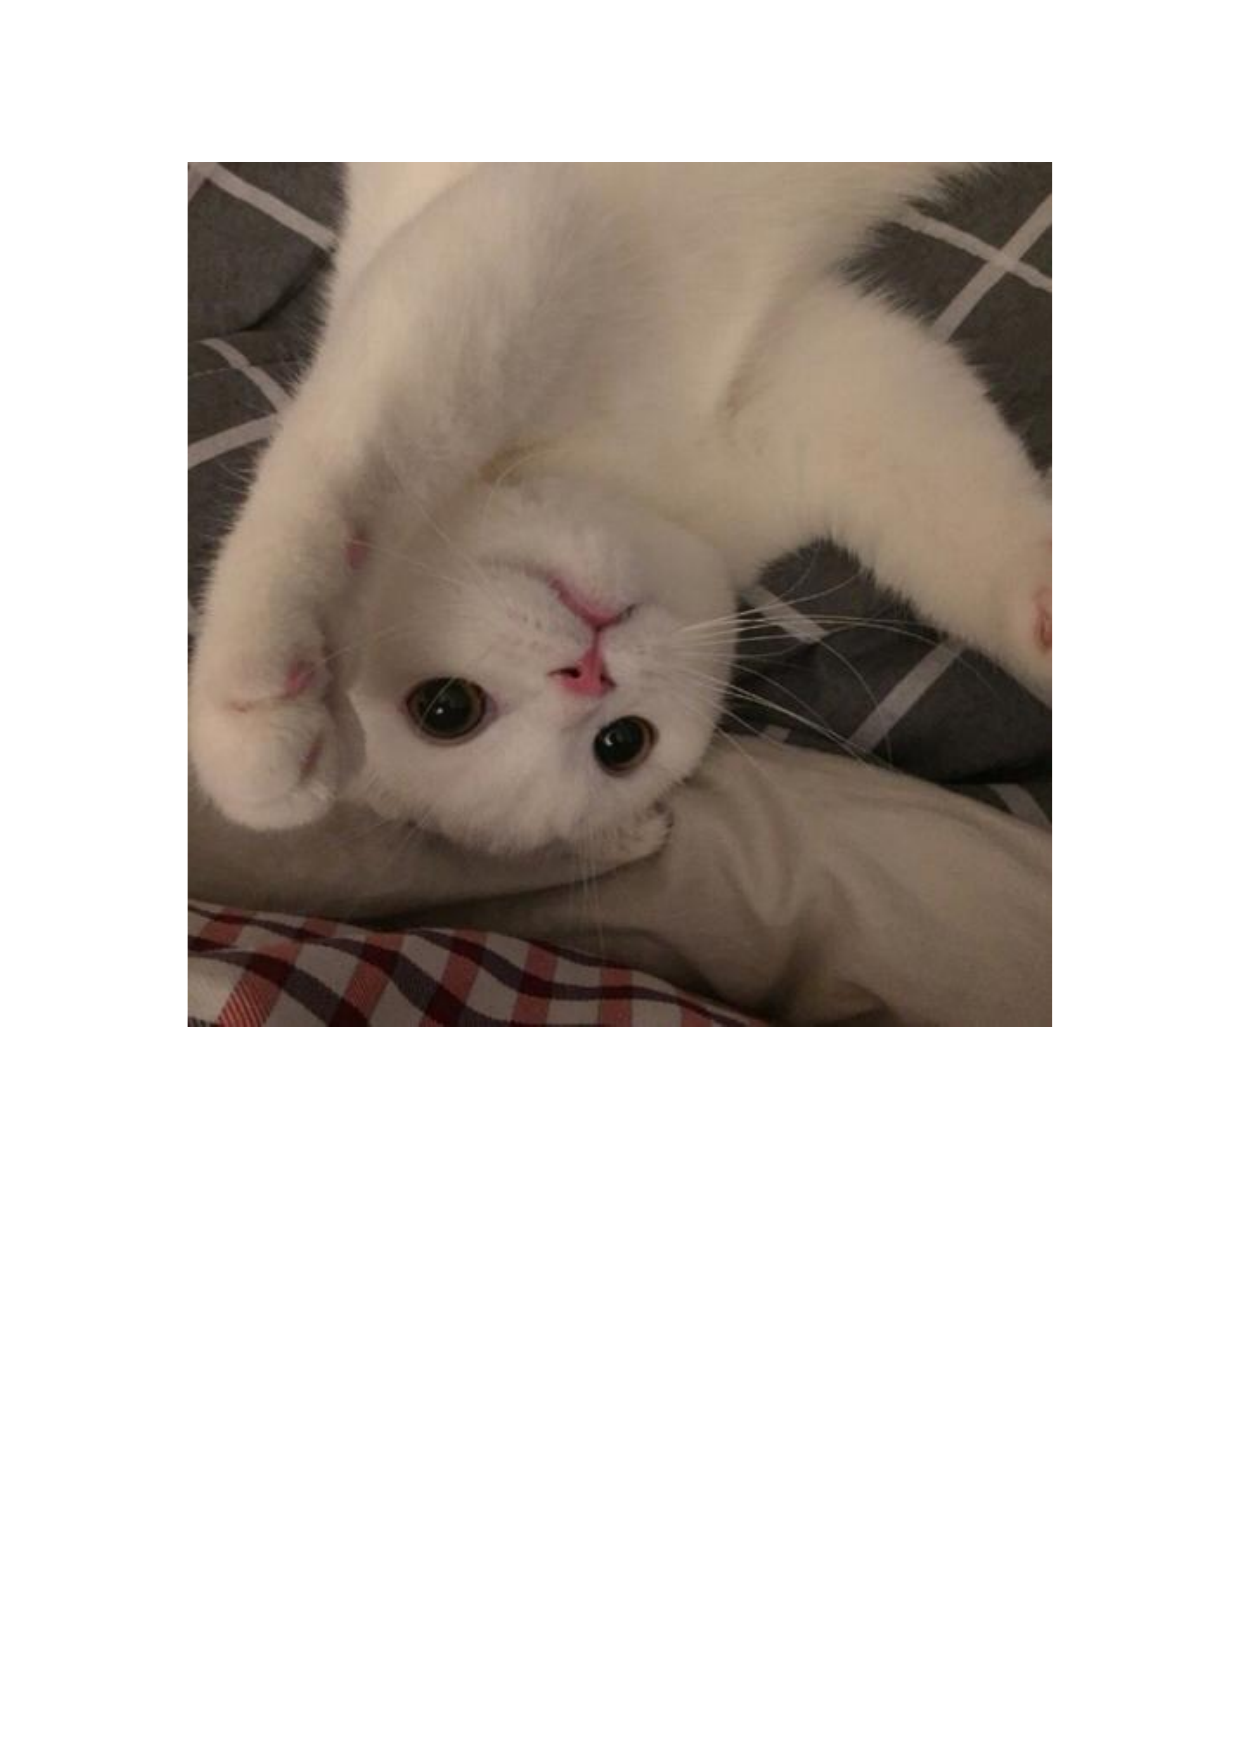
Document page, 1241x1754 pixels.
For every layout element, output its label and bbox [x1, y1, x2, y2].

picture [187, 162, 1053, 1027]
